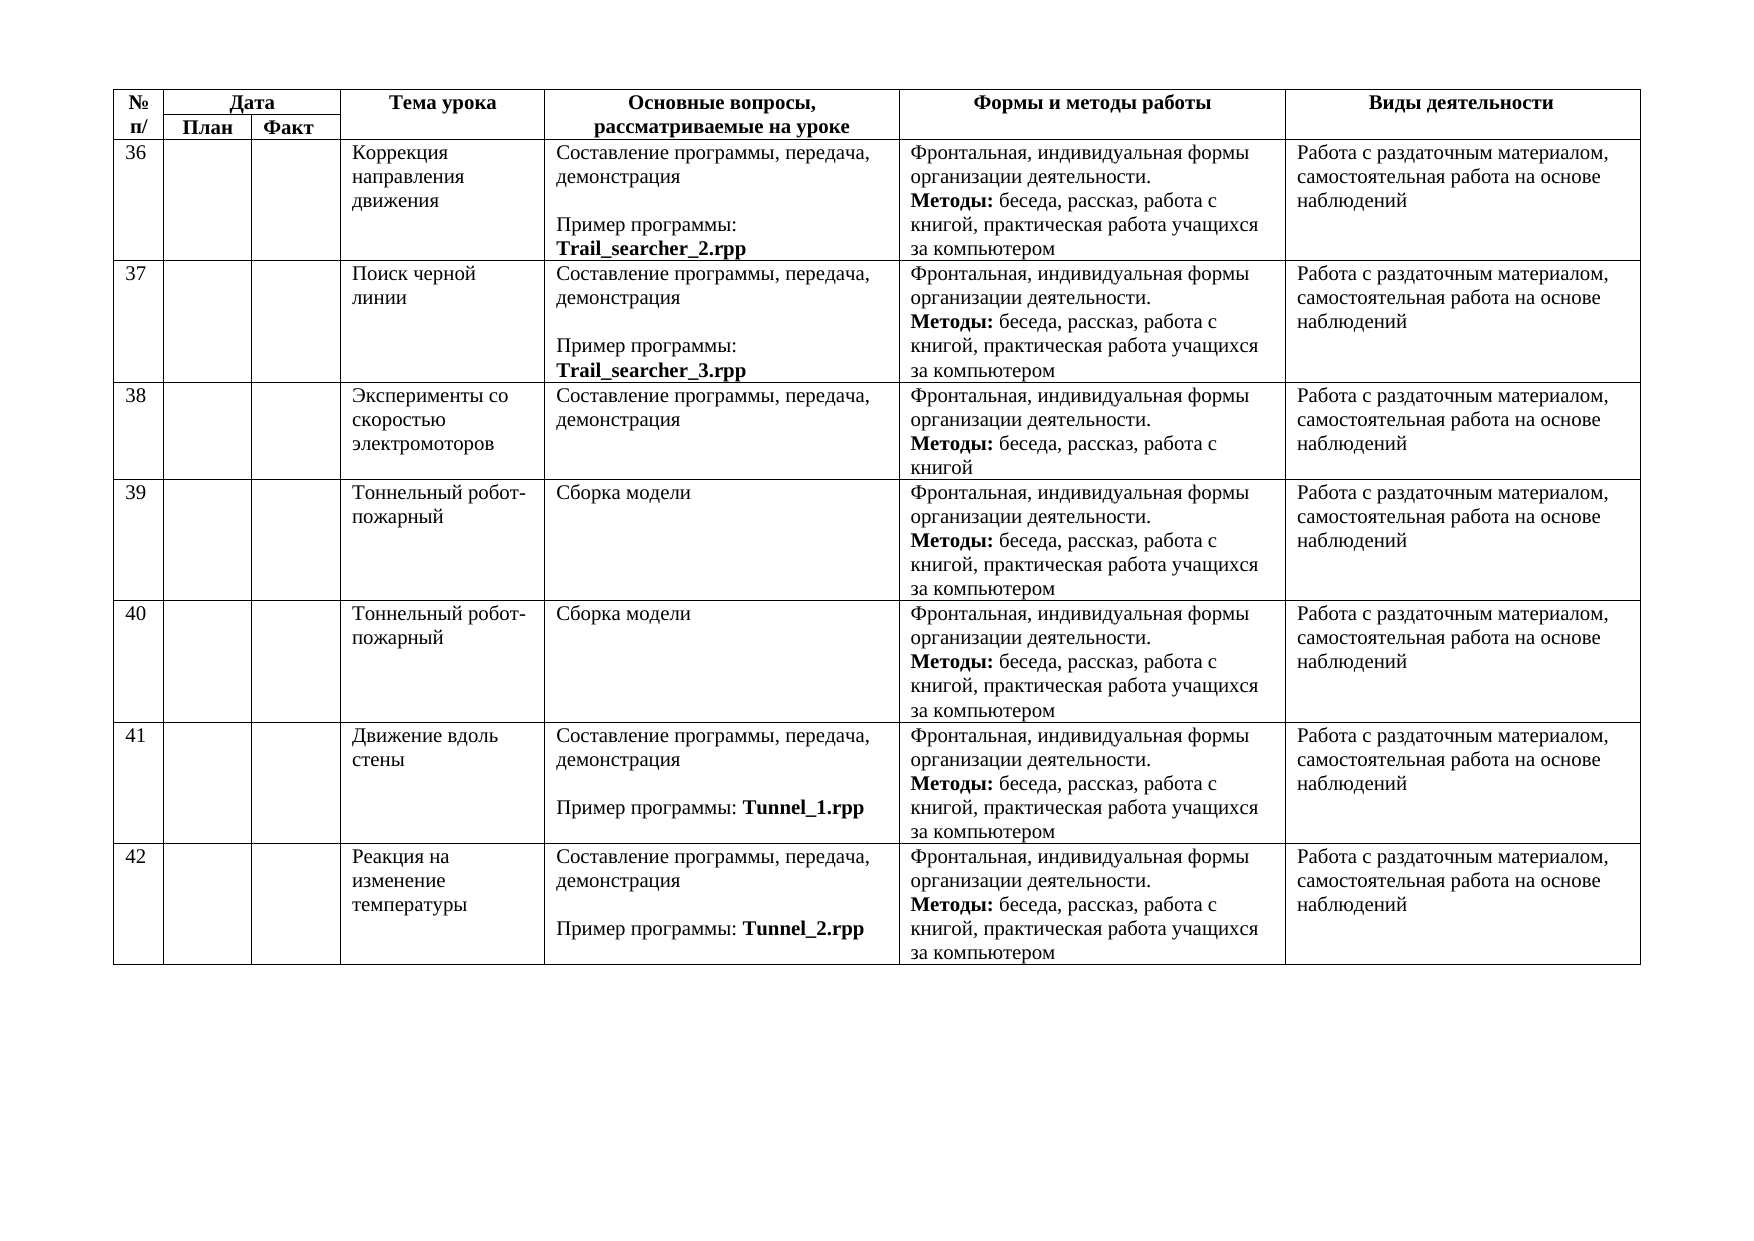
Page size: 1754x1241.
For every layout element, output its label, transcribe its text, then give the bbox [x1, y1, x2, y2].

table_cell [252, 480, 340, 600]
table_cell [252, 383, 340, 479]
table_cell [1286, 844, 1640, 964]
table_cell 36 [114, 140, 163, 260]
table_cell Работа с раздаточным материалом, самостоятельная работа на основе наблюдений [1286, 383, 1640, 479]
table_cell 38 [114, 383, 163, 479]
table_cell Сборка модели [545, 601, 899, 722]
table_cell Фронтальная, индивидуальная формы организации деятельности. Методы: беседа, рассказ, работа с книгой, практическая работа учащихся за компьютером [900, 601, 1285, 722]
table_cell 37 [114, 261, 163, 382]
table_cell Составление программы, передача, демонстрация Пример программы: Tunnel_2.rpp [545, 844, 899, 964]
table_cell [164, 480, 251, 600]
table_cell Движение вдоль стены [341, 723, 544, 843]
table_cell [252, 261, 340, 382]
table_cell Составление программы, передача, демонстрация Пример программы: Trail_searcher_2.rpp [545, 140, 899, 260]
table_cell Сборка модели [545, 480, 899, 600]
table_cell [900, 844, 1285, 964]
table_cell Коррекция направления движения [341, 140, 544, 260]
table_cell 41 [114, 723, 163, 843]
table_cell Составление программы, передача, демонстрация Пример программы: Tunnel_1.rpp [545, 723, 899, 843]
table_cell [252, 844, 340, 964]
table_cell [252, 723, 340, 843]
table_header Тема урока [341, 90, 544, 139]
table_header Формы и методы работы [900, 90, 1285, 139]
table_cell 40 [114, 601, 163, 722]
table_cell Реакция на изменение температуры [341, 844, 544, 964]
table_cell [164, 723, 251, 843]
table_header Основные вопросы, рассматриваемые на уроке [545, 90, 899, 139]
table_cell Факт [252, 115, 340, 139]
table_header № п/п [114, 90, 163, 139]
table_cell Работа с раздаточным материалом, самостоятельная работа на основе наблюдений [1286, 601, 1640, 722]
table_cell Тоннельный робот- пожарный [341, 601, 544, 722]
table_cell Составление программы, передача, демонстрация [545, 383, 899, 479]
table_cell Фронтальная, индивидуальная формы организации деятельности. Методы: беседа, рассказ, работа с книгой, практическая работа учащихся за компьютером [900, 723, 1285, 843]
table_cell Фронтальная, индивидуальная формы организации деятельности. Методы: беседа, рассказ, работа с книгой, практическая работа учащихся за компьютером [900, 480, 1285, 600]
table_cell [1286, 140, 1640, 260]
table_header Дата [164, 90, 340, 114]
table_cell [252, 140, 340, 260]
table_cell Фронтальная, индивидуальная формы организации деятельности. Методы: беседа, рассказ, работа с книгой, практическая работа учащихся за компьютером [900, 261, 1285, 382]
table_cell План [164, 115, 251, 139]
table_cell [164, 383, 251, 479]
table_cell Тоннельный робот- пожарный [341, 480, 544, 600]
table_cell [252, 601, 340, 722]
table_cell 39 [114, 480, 163, 600]
table_header Виды деятельности [1286, 90, 1640, 139]
table_cell Работа с раздаточным материалом, самостоятельная работа на основе наблюдений [1286, 723, 1640, 843]
table_cell Работа с раздаточным материалом, самостоятельная работа на основе наблюдений [1286, 480, 1640, 600]
table_cell Эксперименты со скоростью электромоторов [341, 383, 544, 479]
table_cell [164, 844, 251, 964]
table_cell 42 [114, 844, 163, 964]
table_cell Фронтальная, индивидуальная формы организации деятельности. Методы: беседа, рассказ, работа с книгой [900, 383, 1285, 479]
table_cell [164, 261, 251, 382]
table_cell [900, 140, 1285, 260]
table_cell Составление программы, передача, демонстрация Пример программы: Trail_searcher_3.rpp [545, 261, 899, 382]
table_cell [164, 140, 251, 260]
table_cell Поиск черной линии [341, 261, 544, 382]
table_cell Работа с раздаточным материалом, самостоятельная работа на основе наблюдений [1286, 261, 1640, 382]
table_cell [164, 601, 251, 722]
